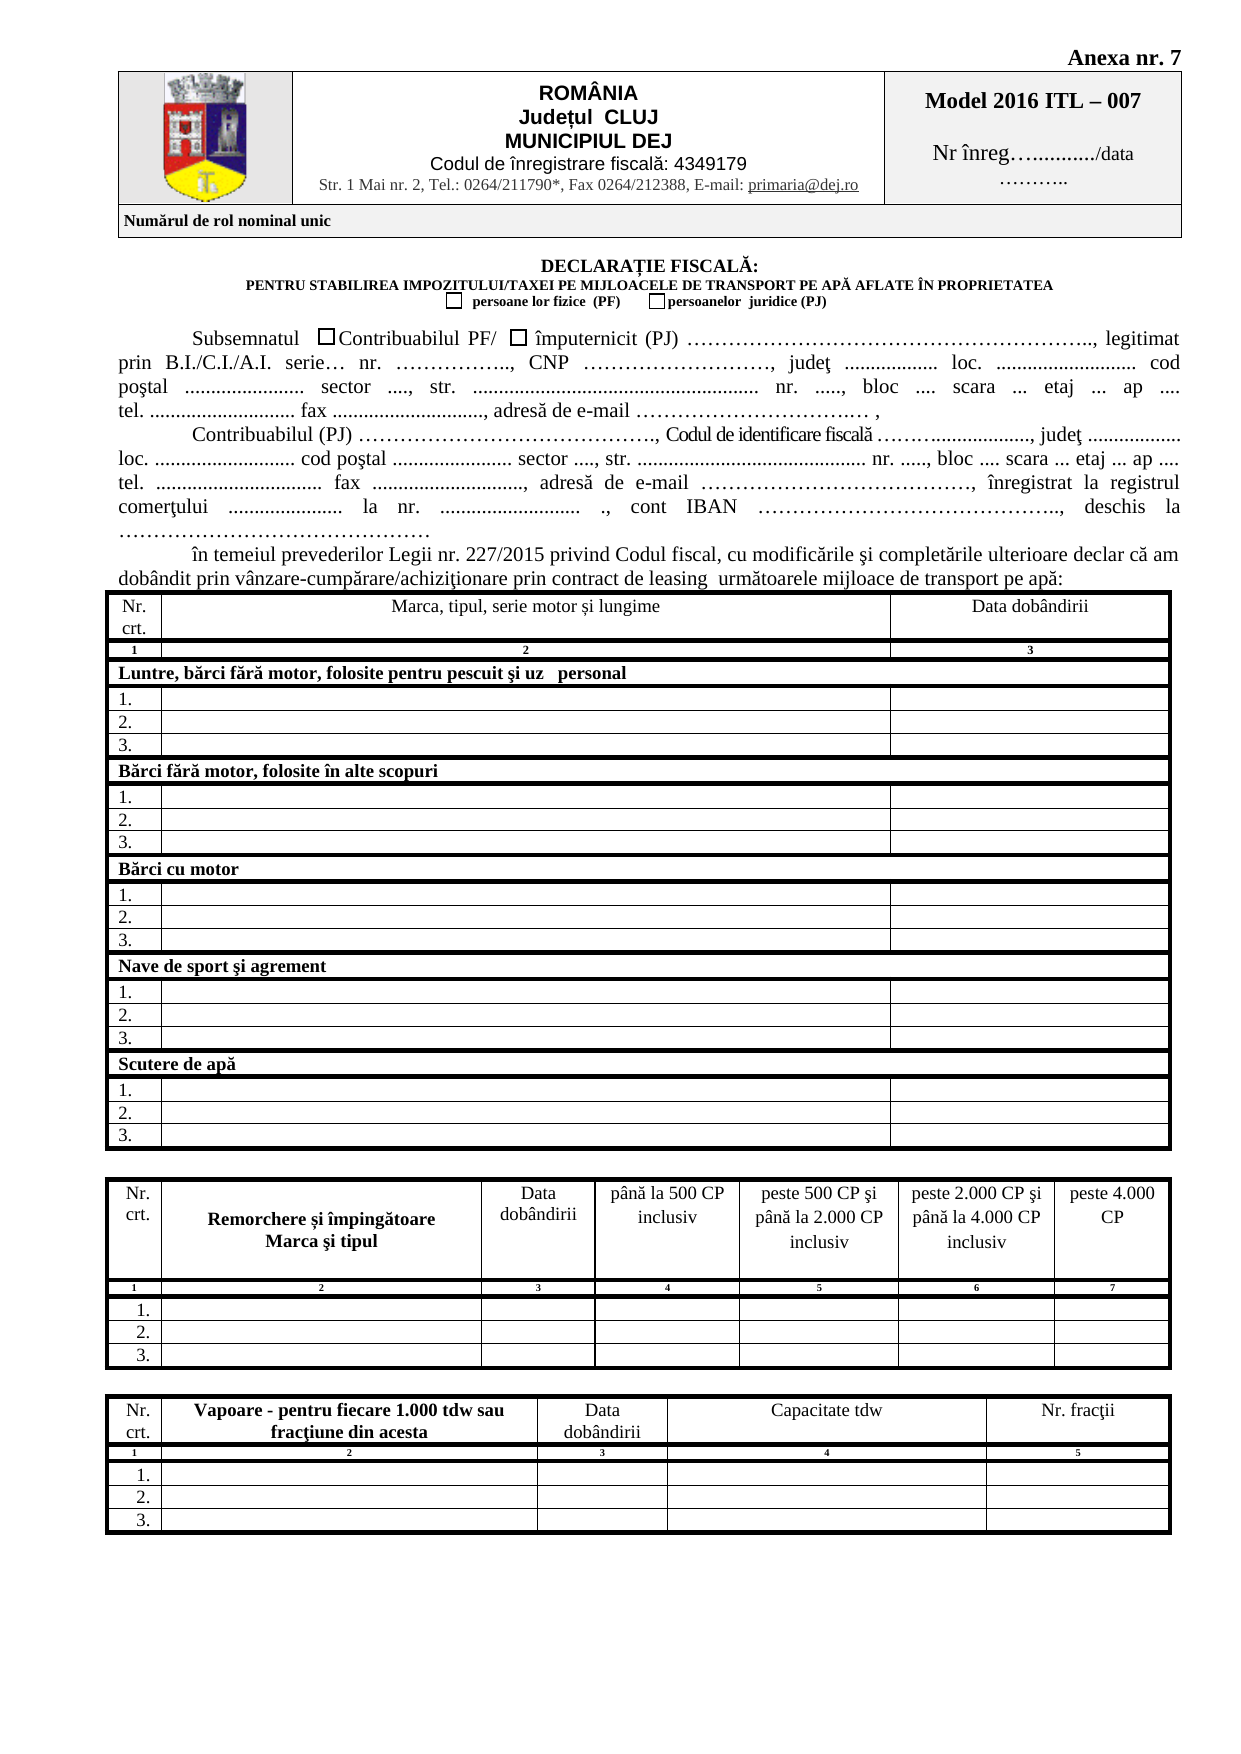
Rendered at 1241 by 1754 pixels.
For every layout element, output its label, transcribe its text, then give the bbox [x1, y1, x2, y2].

table_cell [891, 1027, 1168, 1048]
text Anexa nr. 7 [118, 44, 1181, 71]
table_header Capacitate tdw [668, 1399, 986, 1442]
table_cell [668, 1509, 986, 1530]
table_cell [891, 1079, 1168, 1101]
table_cell [1055, 1321, 1168, 1343]
table_cell [1055, 1299, 1168, 1320]
table_cell [162, 1027, 890, 1048]
table_cell [891, 734, 1168, 755]
table_cell [891, 981, 1168, 1003]
table_header peste 4.000 CP [1055, 1182, 1168, 1277]
table_cell 1. [109, 786, 161, 807]
table_cell Luntre, bărci fără motor, folosite pentru pescuit şi uz personal [109, 662, 1168, 683]
table_cell [596, 1299, 739, 1320]
table_cell [162, 906, 890, 928]
table_cell [668, 1463, 986, 1485]
table_cell Bărci fără motor, folosite în alte scopuri [109, 760, 1168, 781]
table_cell 3. [109, 1344, 161, 1366]
table_header peste 2.000 CP şi până la 4.000 CP inclusiv [899, 1182, 1054, 1277]
table_header Remorchere și împingătoare Marca şi tipul [162, 1182, 481, 1277]
table_cell [891, 1102, 1168, 1123]
table_cell [162, 981, 890, 1003]
table_cell [987, 1509, 1168, 1530]
table_cell 1. [109, 884, 161, 905]
table_cell Scutere de apă [109, 1053, 1168, 1074]
table_cell 1. [109, 1299, 161, 1320]
table_cell [1055, 1344, 1168, 1366]
table_cell 1. [109, 981, 161, 1003]
table_cell [162, 831, 890, 853]
table_cell [899, 1344, 1054, 1366]
table_cell [740, 1321, 898, 1343]
table_cell Bărci cu motor [109, 857, 1168, 879]
table_cell [162, 884, 890, 905]
table_cell [162, 711, 890, 732]
table_cell [891, 929, 1168, 950]
picture [163, 73, 247, 202]
table_cell [162, 786, 890, 807]
table_cell 2. [109, 1102, 161, 1123]
table_header Vapoare - pentru fiecare 1.000 tdw sau fracţiune din acesta [162, 1399, 537, 1442]
table_cell [162, 1463, 537, 1485]
table_cell [891, 688, 1168, 710]
table_cell 2. [109, 906, 161, 928]
table_cell [162, 1079, 890, 1101]
table_cell DECLARAȚIE FISCALĂ: PENTRU STABILIREA IMPOZITULUI/TAXEI PE MIJLOACELE DE TRANSPORT PE APĂ AFLATE ÎN PROPRIETATEA persoane lor fizice (PF) persoanelor juridice (PJ) [118, 238, 1181, 314]
table_cell [162, 1299, 481, 1320]
table_cell 2. [109, 1486, 161, 1508]
table_cell 1 [109, 643, 161, 657]
table_cell [596, 1321, 739, 1343]
table_cell [668, 1486, 986, 1508]
table_cell [740, 1299, 898, 1320]
table_header Nr. crt. [109, 1182, 161, 1277]
table_cell [891, 786, 1168, 807]
text Contribuabilul (PJ) ……………………………………., Codul de identificare fiscală ……….................., judeţ .................. loc. ........................... cod poştal ....................... sector ...., str. ............................................ nr. ....., bloc .... scara ... etaj ... ap .... tel. ................................ fax ............................., adresă de e-mail …………………………………, înregistrat la registrul comerţului ...................... la nr. ........................... ., cont IBAN …………………………………….., deschis la ……………………………………… [118, 422, 1181, 542]
table_header Nr. fracţii [987, 1399, 1168, 1442]
table_header Marca, tipul, serie motor și lungime [162, 595, 890, 638]
table_cell 2. [109, 1321, 161, 1343]
table_cell 3. [109, 929, 161, 950]
table_cell 1. [109, 688, 161, 710]
table_cell Nave de sport şi agrement [109, 955, 1168, 977]
table_cell [899, 1321, 1054, 1343]
table_cell [162, 1321, 481, 1343]
table_cell [162, 688, 890, 710]
table_cell 3. [109, 1124, 161, 1146]
table_cell [538, 1509, 667, 1530]
table_cell [538, 1486, 667, 1508]
table_cell 2. [109, 1004, 161, 1026]
table_cell [162, 1344, 481, 1366]
table_cell [740, 1344, 898, 1366]
table_cell 3. [109, 734, 161, 755]
table_cell [162, 809, 890, 830]
table_cell 3. [109, 831, 161, 853]
table_cell [162, 1004, 890, 1026]
text în temeiul prevederilor Legii nr. 227/2015 privind Codul fiscal, cu modificările şi completările ulterioare declar că am dobândit prin vânzare-cumpărare/achiziţionare prin contract de leasing următoarele mijloace de transport pe apă: [118, 542, 1181, 590]
table_header Model 2016 ITL – 007 Nr înreg….........../data ……….. [885, 72, 1181, 203]
table_cell 1. [109, 1463, 161, 1485]
table_cell 2 [162, 643, 890, 657]
table_cell [891, 1004, 1168, 1026]
table_header [119, 72, 292, 203]
table_cell 2. [109, 711, 161, 732]
table_header până la 500 CP inclusiv [596, 1182, 739, 1277]
table_cell [987, 1486, 1168, 1508]
table_cell [987, 1463, 1168, 1485]
table_cell 3 [891, 643, 1168, 657]
table_cell [482, 1321, 594, 1343]
table_cell [482, 1344, 594, 1366]
table_cell 3. [109, 1027, 161, 1048]
table_cell [162, 1124, 890, 1146]
table_cell [538, 1463, 667, 1485]
table_header Data dobândirii [891, 595, 1168, 638]
table_cell [891, 831, 1168, 853]
table_cell [891, 906, 1168, 928]
table_header Data dobândirii [482, 1182, 594, 1277]
table_cell [162, 1509, 537, 1530]
table_cell [162, 929, 890, 950]
table_cell [162, 1486, 537, 1508]
table_cell 3. [109, 1509, 161, 1530]
table_cell Numărul de rol nominal unic [119, 205, 1181, 237]
table_header Nr. crt. [109, 595, 161, 638]
table_cell [482, 1299, 594, 1320]
table_header ROMÂNIA Județul CLUJ MUNICIPIUL DEJ Codul de înregistrare fiscală: 4349179 Str. 1 Mai nr. 2, Tel.: 0264/211790*, Fax 0264/212388, E-mail: primaria@dej.ro [293, 72, 884, 203]
table_cell [596, 1344, 739, 1366]
table_cell [162, 1102, 890, 1123]
text Subsemnatul Contribuabilul PF/ împuternicit (PJ) ………………………………………………….., legitimat prin B.I./C.I./A.I. serie… nr. …………….., CNP ………………………, judeţ .................. loc. ........................... cod poştal ....................... sector ...., str. ....................................................... nr. ....., bloc .... scara ... etaj ... ap .... tel. ............................ fax ............................., adresă de e-mail ………………………….… , [118, 326, 1181, 422]
table_header peste 500 CP şi până la 2.000 CP inclusiv [740, 1182, 898, 1277]
table_cell 2. [109, 809, 161, 830]
table_header Data dobândirii [538, 1399, 667, 1442]
table_cell [891, 884, 1168, 905]
table_cell 1. [109, 1079, 161, 1101]
table_cell [891, 809, 1168, 830]
table_cell [899, 1299, 1054, 1320]
table_cell [891, 711, 1168, 732]
table_header Nr. crt. [109, 1399, 161, 1442]
table_cell [162, 734, 890, 755]
table_cell [891, 1124, 1168, 1146]
